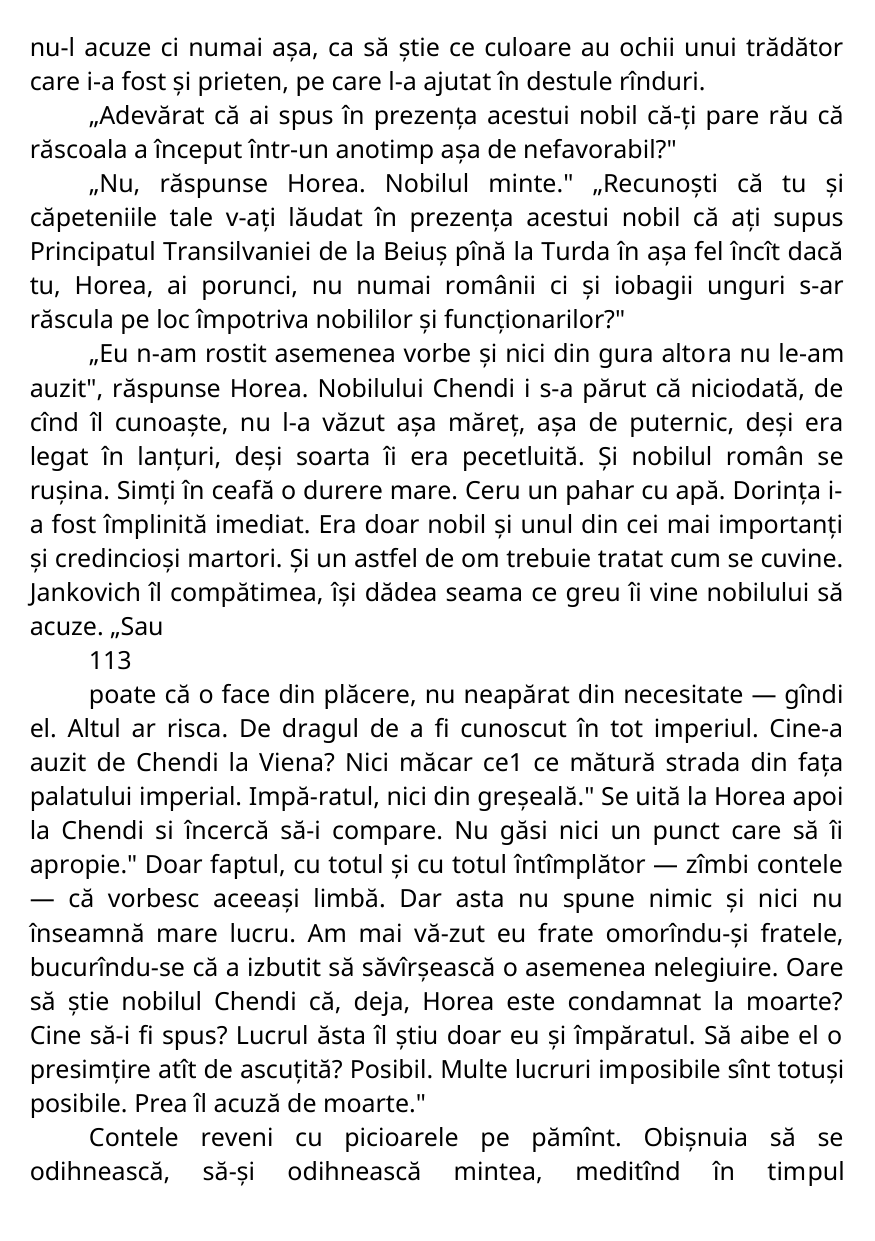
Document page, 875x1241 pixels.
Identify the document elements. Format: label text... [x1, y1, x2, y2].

text poate că o face din plăcere, nu neapărat din necesitate — gîndi el. Altul ar risca. De dragul de a fi cunoscut în tot imperiul. Cine-a auzit de Chendi la Viena? Nici măcar ce1 ce mătură strada din faţa palatului imperial. Impă-ratul, nici din greşeală." Se uită la Horea apoi la Chendi si încercă să-i compare. Nu găsi nici un punct care să îi apropie." Doar faptul, cu totul şi cu totul întîmplător — zîmbi contele — că vorbesc aceeaşi limbă. Dar asta nu spune nimic şi nici nu înseamnă mare lucru. Am mai vă-zut eu frate omorîndu-şi fratele, bucurîndu-se că a izbutit să săvîrşească o asemenea nelegiuire. Oare să ştie nobilul Chendi că, deja, Horea este condamnat la moarte? Cine să-i fi spus? Lucrul ăsta îl ştiu doar eu şi împăratul. Să aibe el o presimţire atît de ascuţită? Posibil. Multe lucruri imposibile sînt totuşi posibile. Prea îl acuză de moarte." [29, 677, 844, 1119]
text „Eu n-am rostit asemenea vorbe şi nici din gura altora nu le-am auzit", răspunse Horea. Nobilului Chendi i s-a părut că niciodată, de cînd îl cunoaşte, nu l-a văzut aşa măreţ, aşa de puternic, deşi era legat în lanţuri, deşi soarta îi era pecetluită. Şi nobilul român se ruşina. Simţi în ceafă o durere mare. Ceru un pahar cu apă. Dorinţa i-a fost împlinită imediat. Era doar nobil şi unul din cei mai importanţi şi credincioşi martori. Şi un astfel de om trebuie tratat cum se cuvine. Jankovich îl compătimea, îşi dădea seama ce greu îi vine nobilului să acuze. „Sau [29, 336, 844, 643]
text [29, 1119, 844, 1188]
text 112 [29, 643, 844, 677]
text „Nu, răspunse Horea. Nobilul minte." „Recunoşti că tu şi căpeteniile tale v-aţi lăudat în prezenţa acestui nobil că aţi supus Principatul Transilvaniei de la Beiuş pînă la Turda în aşa fel încît dacă tu, Horea, ai porunci, nu numai românii ci şi iobagii unguri s-ar răscula pe loc împotriva nobililor şi funcţionarilor?" [29, 166, 844, 336]
text „Adevărat că ai spus în prezenţa acestui nobil că-ţi pare rău că răscoala a început într-un anotimp aşa de nefavorabil?" [29, 98, 844, 166]
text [29, 29, 844, 98]
